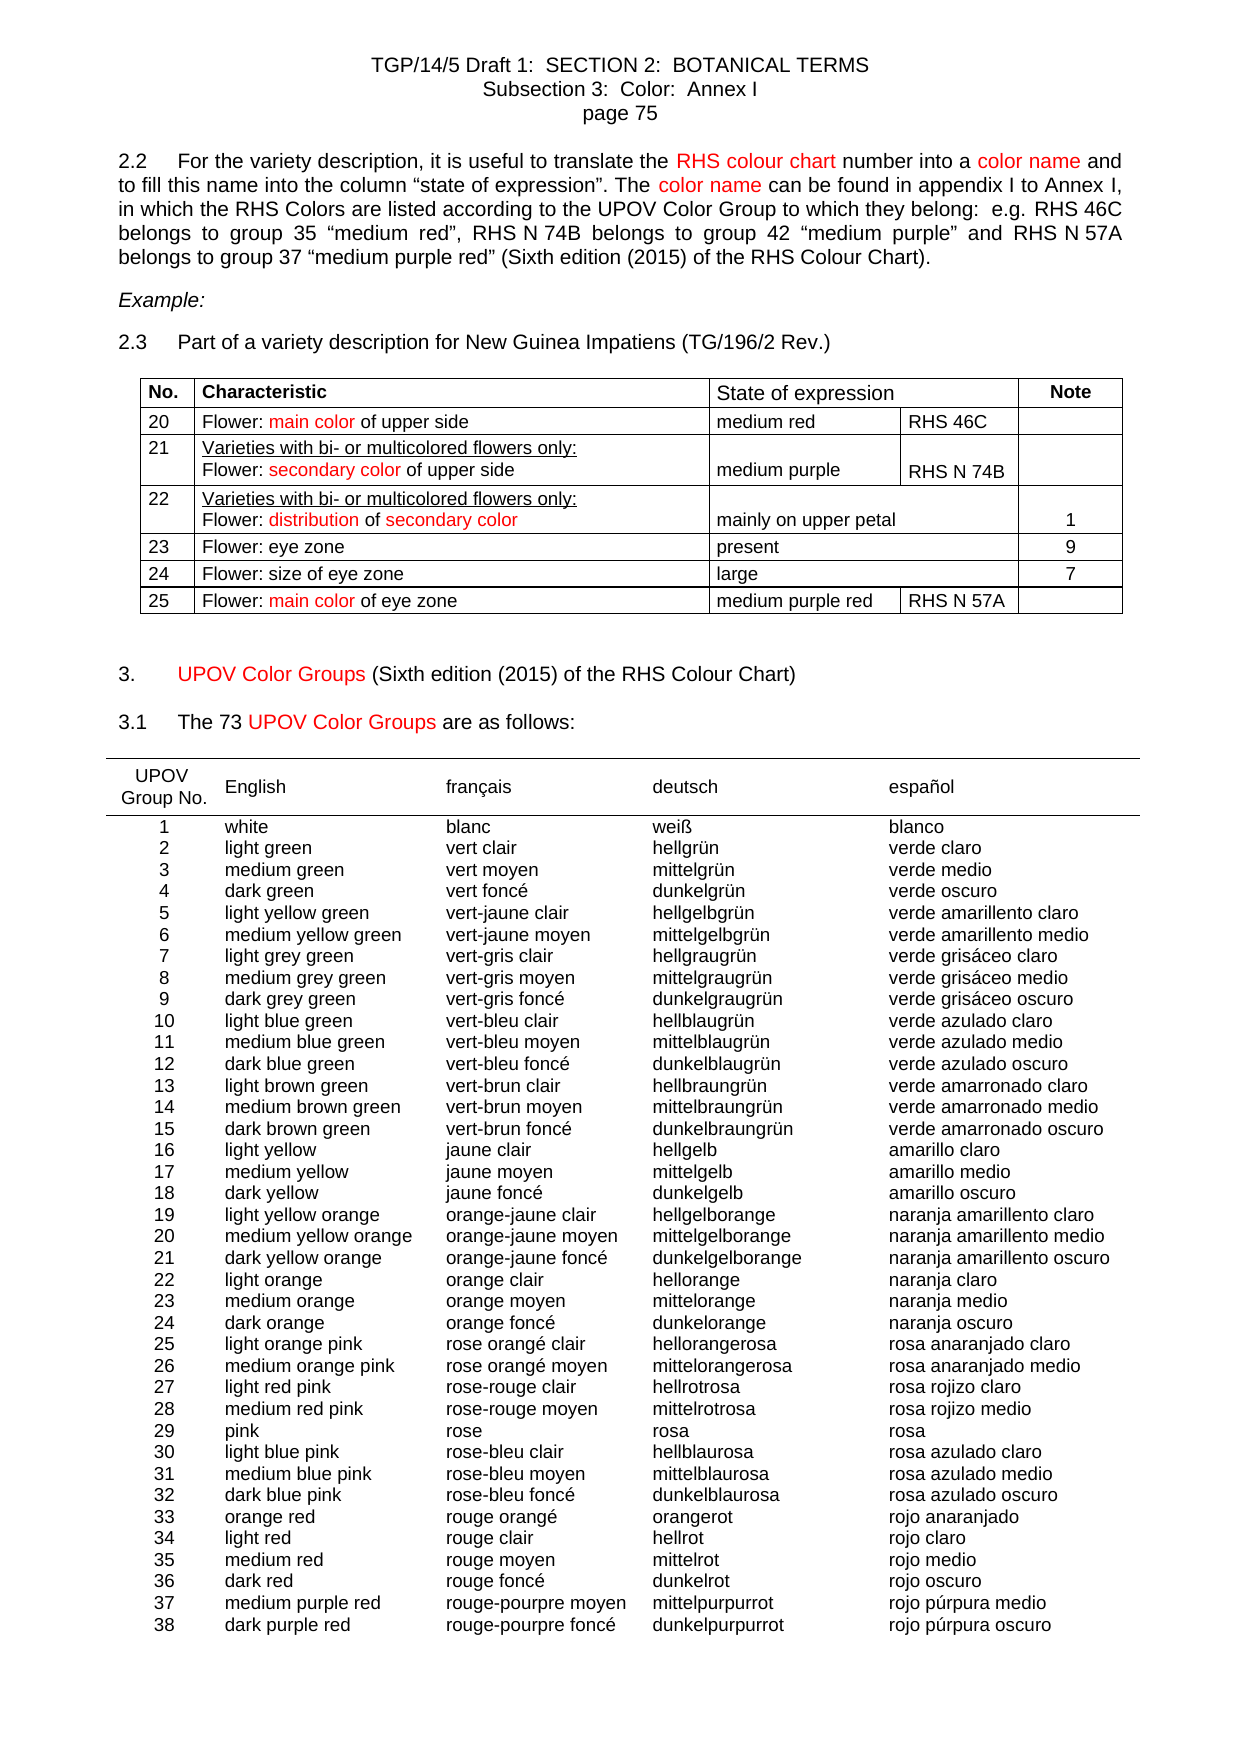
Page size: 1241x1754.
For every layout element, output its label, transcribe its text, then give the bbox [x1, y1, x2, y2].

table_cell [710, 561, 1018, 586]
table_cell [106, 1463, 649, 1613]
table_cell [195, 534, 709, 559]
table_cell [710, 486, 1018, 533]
text Example: [118, 287, 1122, 311]
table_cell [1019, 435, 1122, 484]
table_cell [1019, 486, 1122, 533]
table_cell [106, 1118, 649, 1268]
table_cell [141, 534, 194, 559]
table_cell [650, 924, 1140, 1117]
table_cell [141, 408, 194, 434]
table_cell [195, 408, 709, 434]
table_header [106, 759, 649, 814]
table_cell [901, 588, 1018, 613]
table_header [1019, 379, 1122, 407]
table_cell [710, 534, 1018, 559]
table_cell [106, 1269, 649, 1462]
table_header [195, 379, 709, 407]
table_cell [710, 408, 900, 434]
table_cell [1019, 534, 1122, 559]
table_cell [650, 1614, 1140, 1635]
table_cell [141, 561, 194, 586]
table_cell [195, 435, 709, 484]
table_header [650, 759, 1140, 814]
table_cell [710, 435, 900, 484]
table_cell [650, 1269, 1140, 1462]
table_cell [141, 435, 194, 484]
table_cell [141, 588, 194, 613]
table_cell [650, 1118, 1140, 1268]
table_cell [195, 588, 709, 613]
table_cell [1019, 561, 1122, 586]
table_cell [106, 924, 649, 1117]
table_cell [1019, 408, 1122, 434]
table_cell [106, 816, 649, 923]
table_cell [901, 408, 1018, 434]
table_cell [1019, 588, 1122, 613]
text 3. UPOV Color Groups (Sixth edition (2015) of the RHS Colour Chart) [118, 662, 1122, 686]
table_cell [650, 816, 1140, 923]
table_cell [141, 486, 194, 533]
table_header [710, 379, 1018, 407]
text 3.1 The 73 UPOV Color Groups are as follows: [118, 710, 1122, 734]
text 2.2 For the variety description, it is useful to translate the RHS colour chart number into a color name and to fill this name into the column “state of expression”. The color name can be found in appendix I to Annex I, in which the RHS Colors are listed according to the UPOV Color Group to which they belong: e.g. RHS 46C belongs to group 35 “medium red”, RHS N 74B belongs to group 42 “medium purple” and RHS N 57A belongs to group 37 “medium purple red” (Sixth edition (2015) of the RHS Colour Chart). [118, 149, 1122, 269]
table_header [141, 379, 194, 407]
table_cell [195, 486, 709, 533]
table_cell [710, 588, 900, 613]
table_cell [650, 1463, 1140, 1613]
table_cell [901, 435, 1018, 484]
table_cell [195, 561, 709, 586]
text 2.3 Part of a variety description for New Guinea Impatiens (TG/196/2 Rev.) [118, 330, 1122, 354]
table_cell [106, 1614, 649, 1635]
